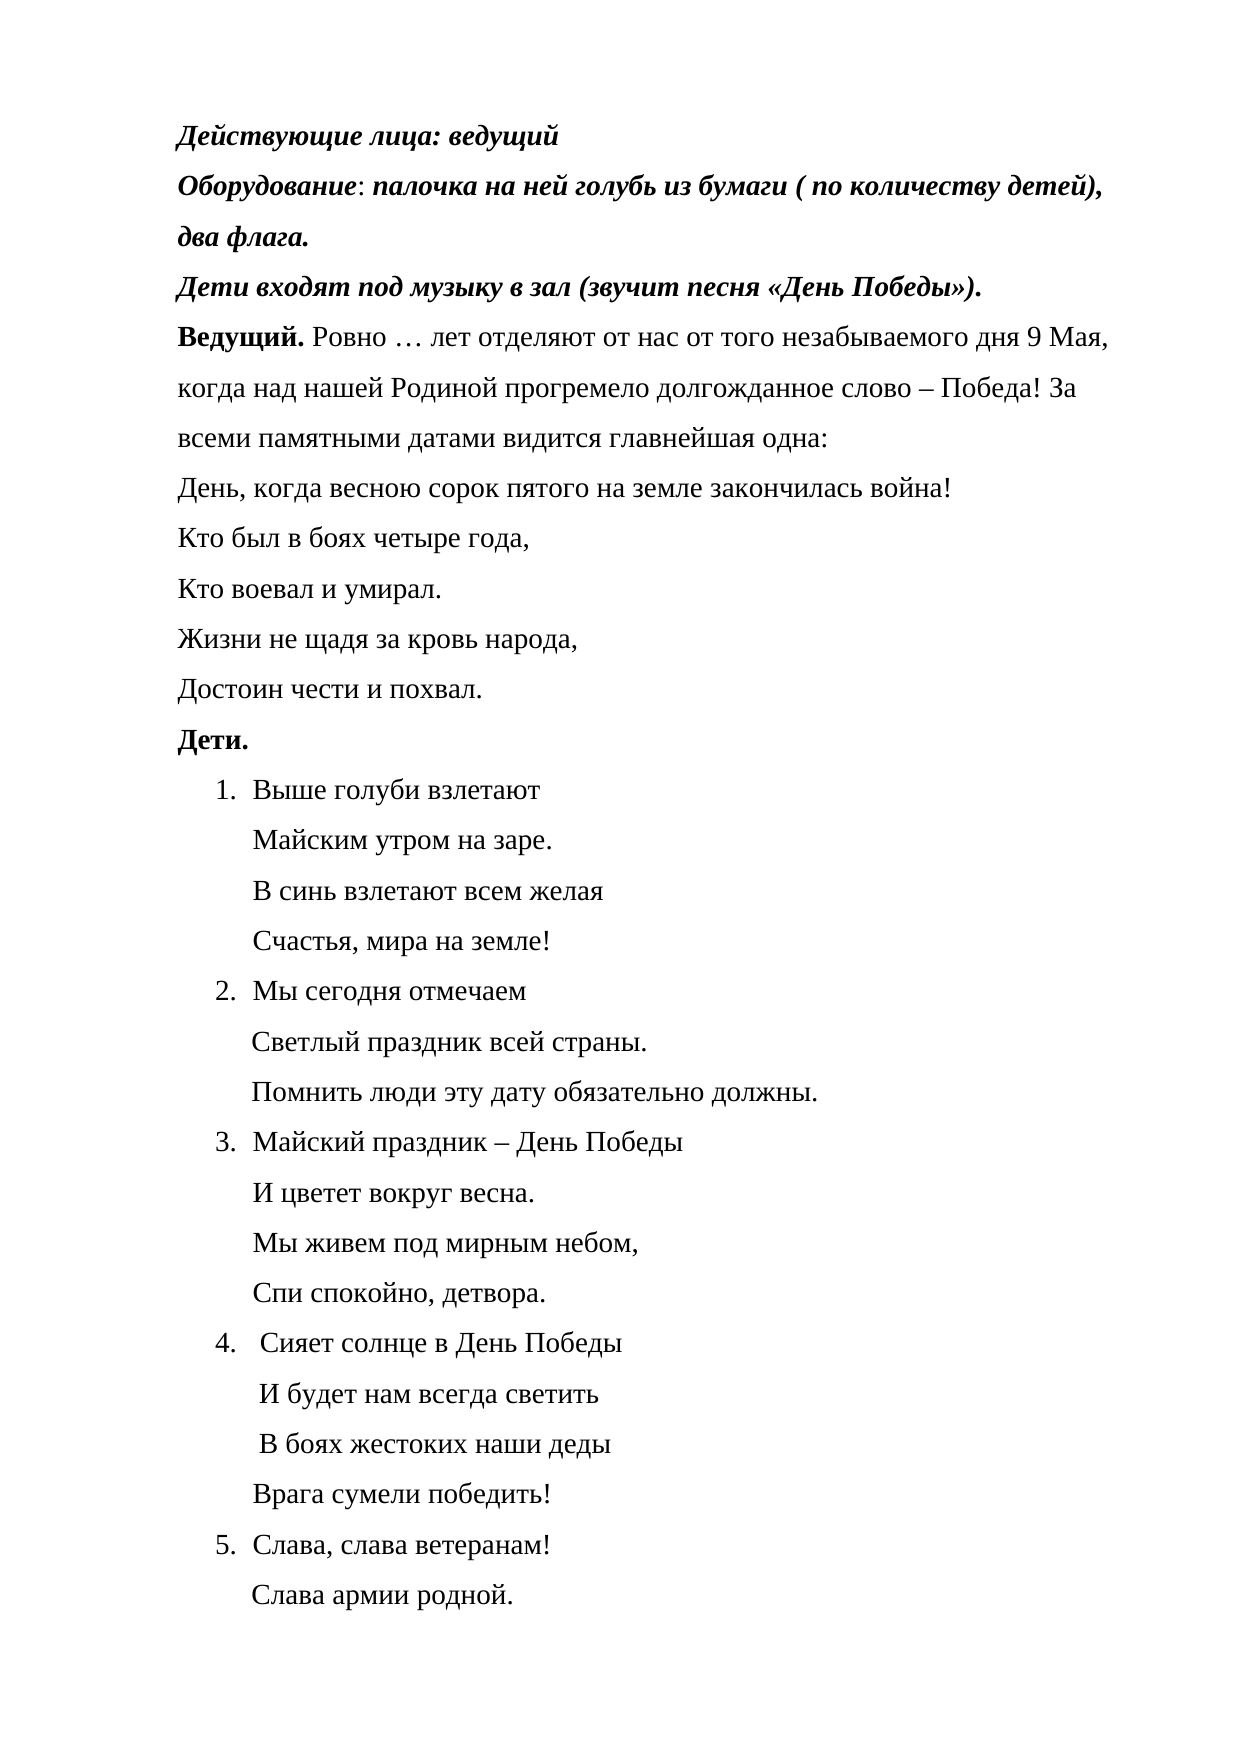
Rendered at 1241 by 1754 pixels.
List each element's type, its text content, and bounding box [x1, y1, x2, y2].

list Мы сегодня отмечаем [215, 973, 1152, 1007]
list Выше голуби взлетают [215, 772, 1152, 806]
list Сияет солнце в День Победы [215, 1326, 1152, 1359]
text Майским утром на заре. [252, 822, 1152, 856]
text Кто был в боях четыре года, [177, 521, 1152, 554]
list Майский праздник – День Победы [215, 1124, 1152, 1158]
text В синь взлетают всем желая [252, 873, 1152, 906]
text И цветет вокруг весна. [252, 1175, 1152, 1208]
text Мы живем под мирным небом, [252, 1225, 1152, 1258]
text В боях жестоких наши деды [215, 1426, 1152, 1460]
text Кто воевал и умирал. [177, 571, 1152, 604]
text Достоин чести и похвал. [177, 672, 1152, 705]
text День, когда весною сорок пятого на земле закончилась война! [177, 470, 1152, 504]
text Ведущий. Ровно … лет отделяют от нас от того незабываемого дня 9 Мая, когда над нашей Родиной прогремело долгожданное слово – Победа! За всеми памятными датами видится главнейшая одна: [177, 319, 1152, 453]
text Действующие лица: ведущий [177, 118, 1152, 152]
text Счастья, мира на земле! [252, 923, 1152, 957]
text Спи спокойно, детвора. [252, 1275, 1152, 1309]
text Врага сумели победить! [252, 1477, 1152, 1510]
text И будет нам всегда светить [215, 1376, 1152, 1409]
list Слава, слава ветеранам! [215, 1527, 1152, 1560]
text Слава армии родной. [215, 1577, 1152, 1611]
text Помнить люди эту дату обязательно должны. [215, 1074, 1152, 1108]
text Светлый праздник всей страны. [215, 1024, 1152, 1057]
text Дети. [177, 722, 1152, 755]
text Оборудование: палочка на ней голубь из бумаги ( по количеству детей), два флага. [177, 168, 1152, 252]
text Дети входят под музыку в зал (звучит песня «День Победы»). [177, 269, 1152, 303]
text Жизни не щадя за кровь народа, [177, 621, 1152, 655]
